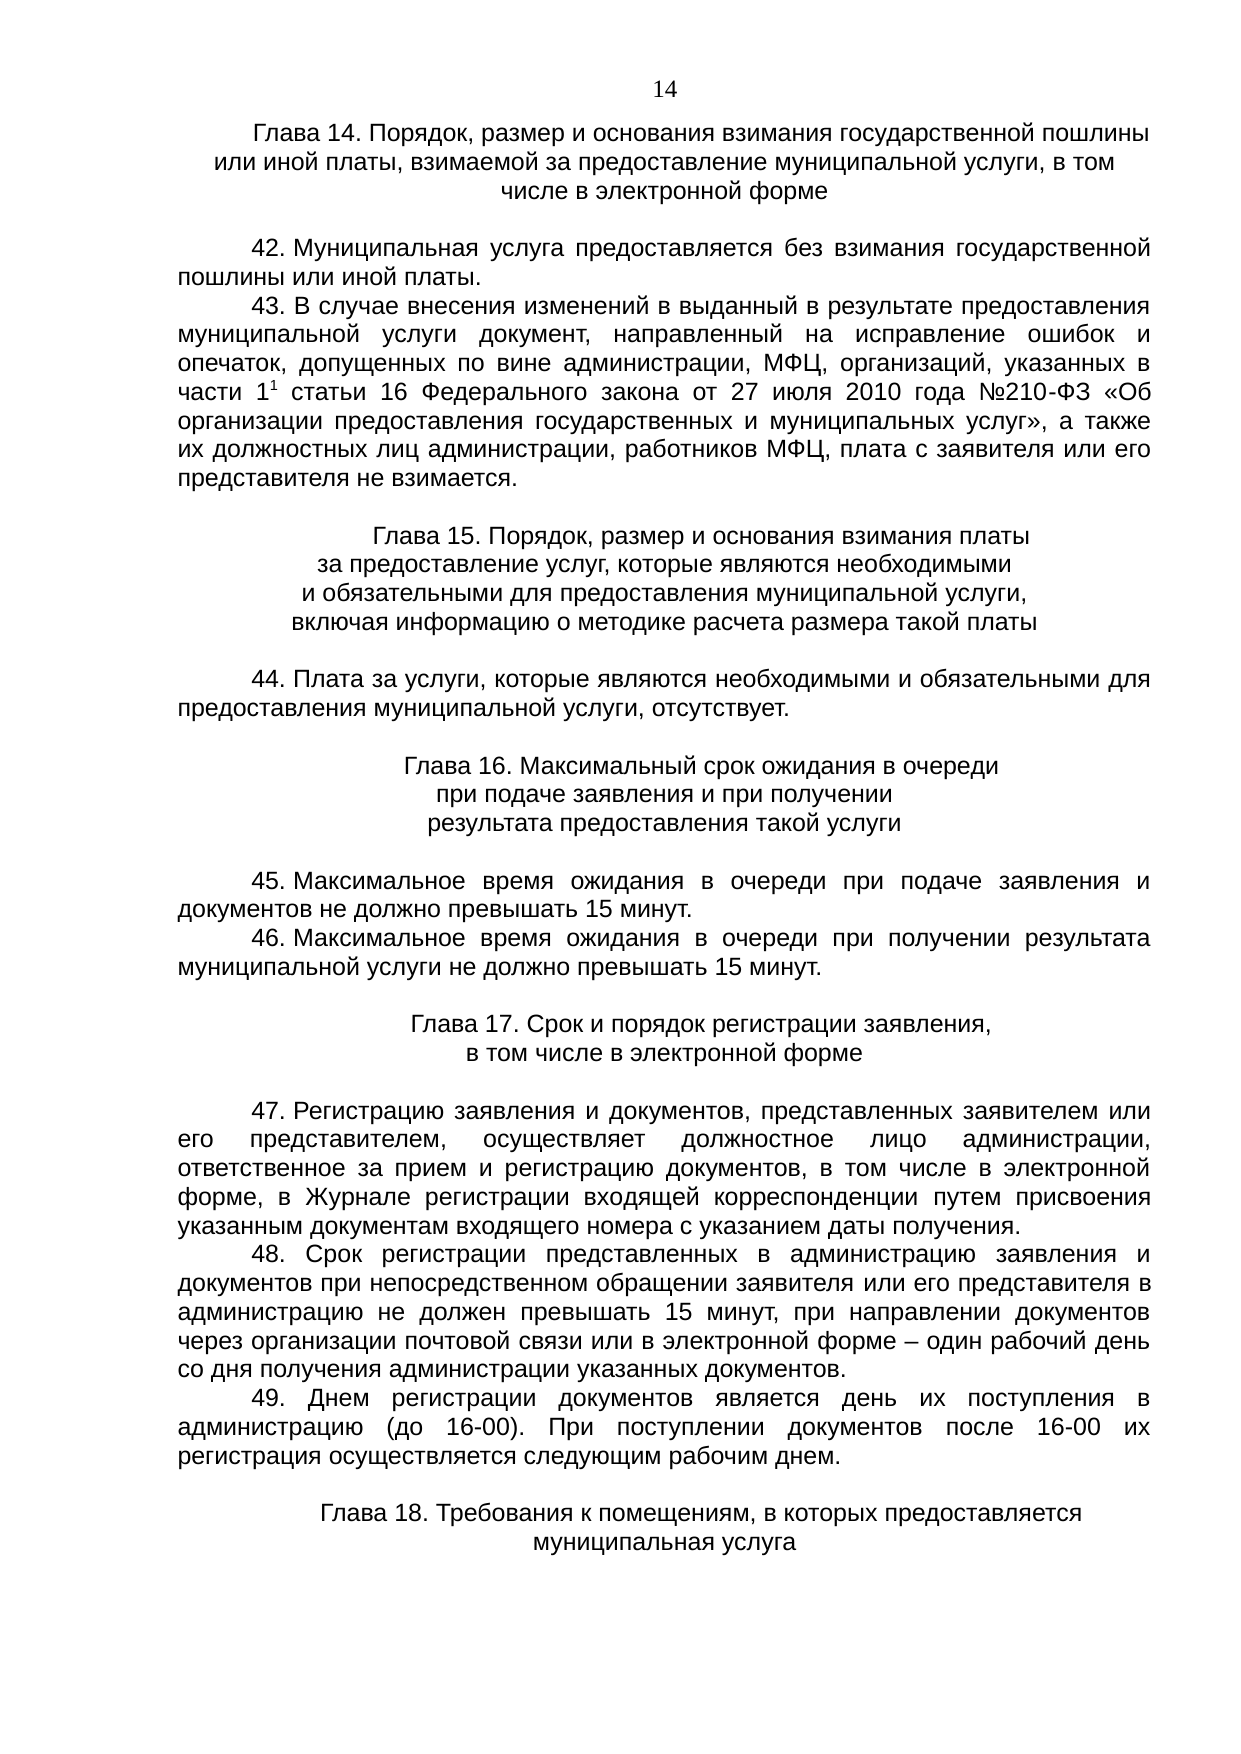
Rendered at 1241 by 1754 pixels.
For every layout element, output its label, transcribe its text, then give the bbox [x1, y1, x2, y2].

text Глава 17. Срок и порядок регистрации заявления, в том числе в электронной форме [177, 1009, 1152, 1067]
text 47. Регистрацию заявления и документов, представленных заявителем или его представителем, осуществляет должностное лицо администрации, ответственное за прием и регистрацию документов, в том числе в электронной форме, в Журнале регистрации входящей корреспонденции путем присвоения указанным документам входящего номера с указанием даты получения. [177, 1096, 1152, 1239]
text 42. Муниципальная услуга предоставляется без взимания государственной пошлины или иной платы. [177, 233, 1152, 291]
text Глава 14. Порядок, размер и основания взимания государственной пошлины или иной платы, взимаемой за предоставление муниципальной услуги, в том числе в электронной форме [177, 118, 1152, 204]
text Глава 15. Порядок, размер и основания взимания платы за предоставление услуг, которые являются необходимыми и обязательными для предоставления муниципальной услуги, включая информацию о методике расчета размера такой платы [177, 521, 1152, 636]
text 46. Максимальное время ожидания в очереди при получении результата муниципальной услуги не должно превышать 15 минут. [177, 923, 1152, 981]
text 43. В случае внесения изменений в выданный в результате предоставления муниципальной услуги документ, направленный на исправление ошибок и опечаток, допущенных по вине администрации, МФЦ, организаций, указанных в части 11 статьи 16 Федерального закона от 27 июля 2010 года №210-ФЗ «Об организации предоставления государственных и муниципальных услуг», а также их должностных лиц администрации, работников МФЦ, плата с заявителя или его представителя не взимается. [177, 291, 1152, 492]
text Глава 18. Требования к помещениям, в которых предоставляется муниципальная услуга [177, 1498, 1152, 1556]
text 48. Срок регистрации представленных в администрацию заявления и документов при непосредственном обращении заявителя или его представителя в администрацию не должен превышать 15 минут, при направлении документов через организации почтовой связи или в электронной форме – один рабочий день со дня получения администрации указанных документов. [177, 1239, 1152, 1383]
text 45. Максимальное время ожидания в очереди при подаче заявления и документов не должно превышать 15 минут. [177, 866, 1152, 923]
text Глава 16. Максимальный срок ожидания в очереди при подаче заявления и при получении результата предоставления такой услуги [177, 751, 1152, 837]
text 49. Днем регистрации документов является день их поступления в администрацию (до 16-00). При поступлении документов после 16-00 их регистрация осуществляется следующим рабочим днем. [177, 1383, 1152, 1469]
text 44. Плата за услуги, которые являются необходимыми и обязательными для предоставления муниципальной услуги, отсутствует. [177, 664, 1152, 722]
